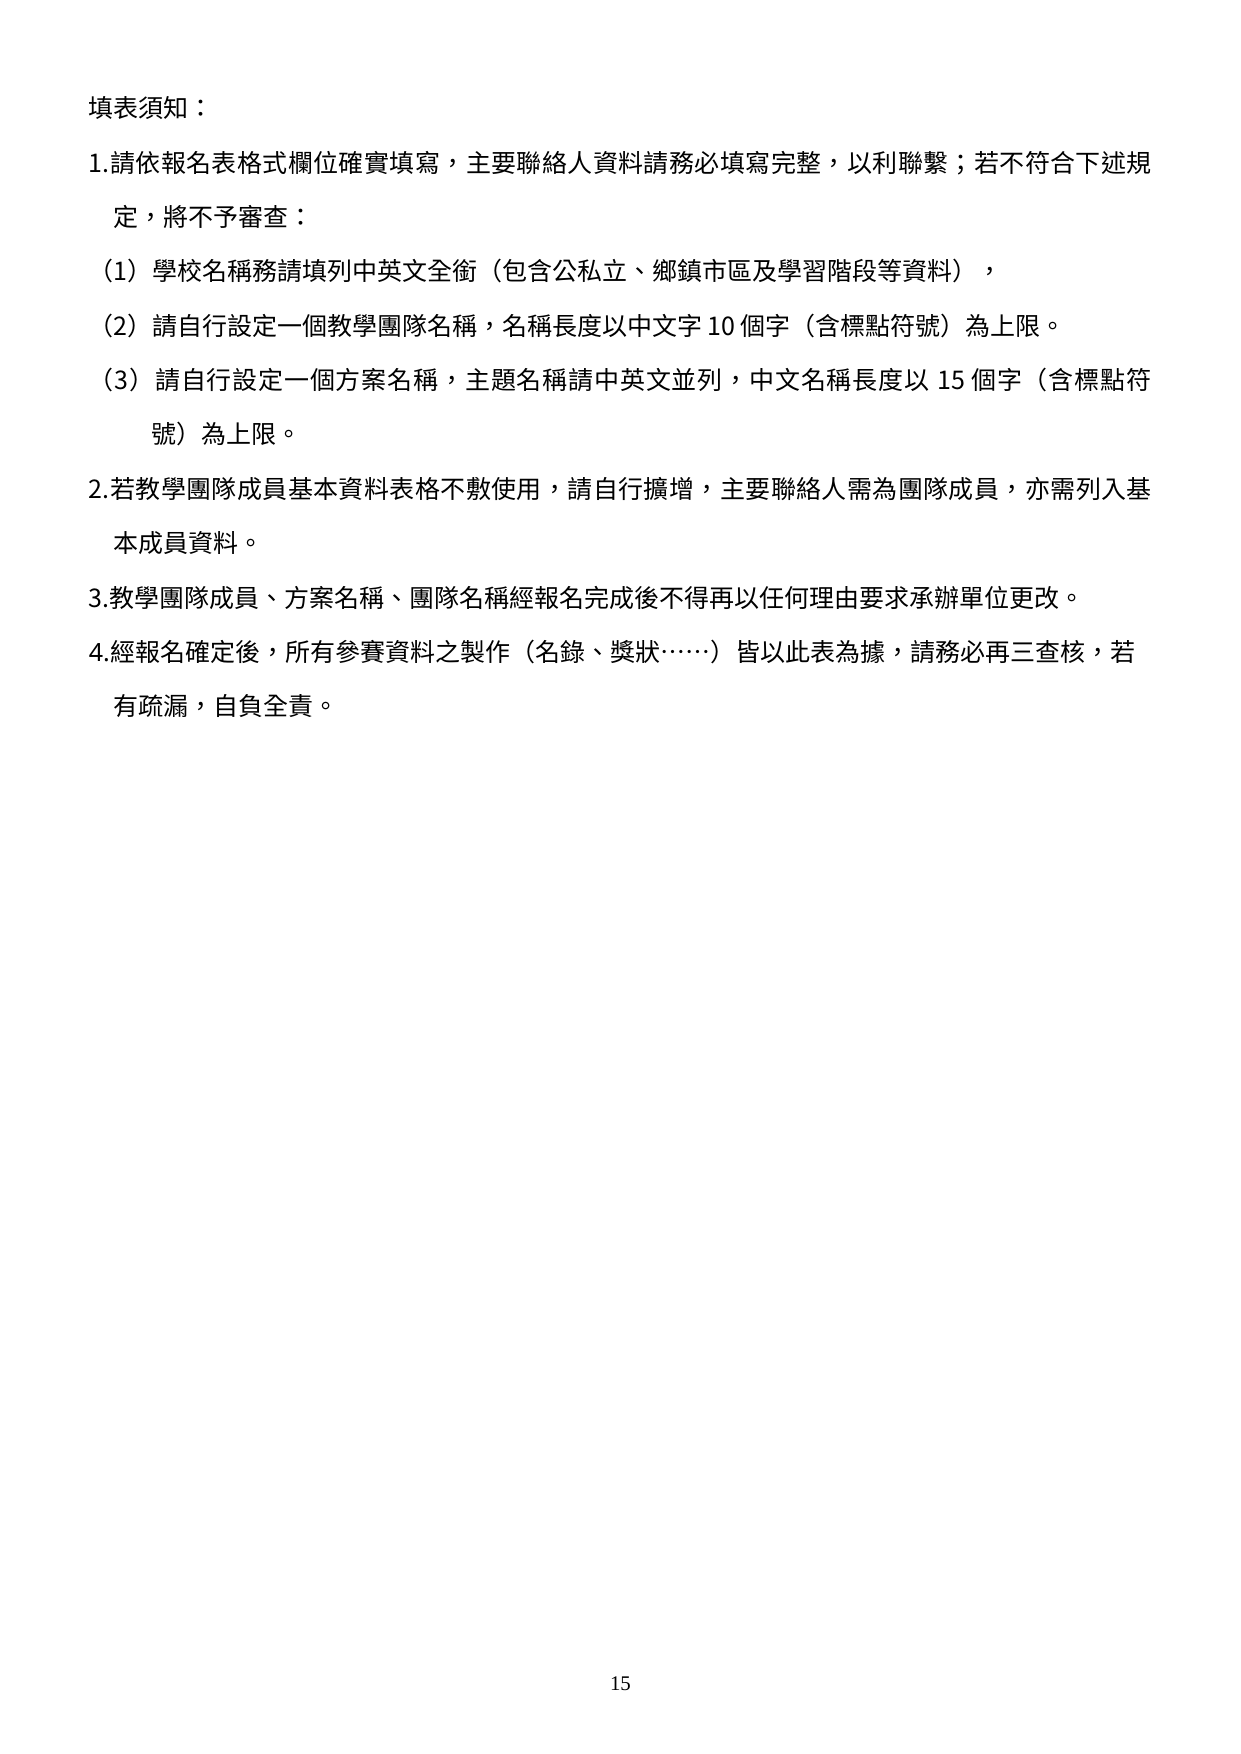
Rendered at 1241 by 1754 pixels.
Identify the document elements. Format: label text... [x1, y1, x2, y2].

text 1.請依報名表格式欄位確實填寫，主要聯絡人資料請務必填寫完整，以利聯繫；若不符合下述規定，將不予審查： [89, 143, 1152, 234]
text （1）學校名稱務請填列中英文全銜（包含公私立、鄉鎮市區及學習階段等資料）， [89, 252, 1152, 288]
text 4.經報名確定後，所有參賽資料之製作（名錄、獎狀……）皆以此表為據，請務必再三查核，若有疏漏，自負全責。 [89, 632, 1152, 723]
text 填表須知： [89, 89, 1152, 125]
text （3）請自行設定一個方案名稱，主題名稱請中英文並列，中文名稱長度以15個字（含標點符號）為上限。 [89, 361, 1152, 451]
text （2）請自行設定一個教學團隊名稱，名稱長度以中文字10個字（含標點符號）為上限。 [89, 306, 1152, 342]
text 2.若教學團隊成員基本資料表格不敷使用，請自行擴增，主要聯絡人需為團隊成員，亦需列入基本成員資料。 [89, 469, 1152, 560]
text 3.教學團隊成員、方案名稱、團隊名稱經報名完成後不得再以任何理由要求承辦單位更改。 [89, 578, 1152, 614]
